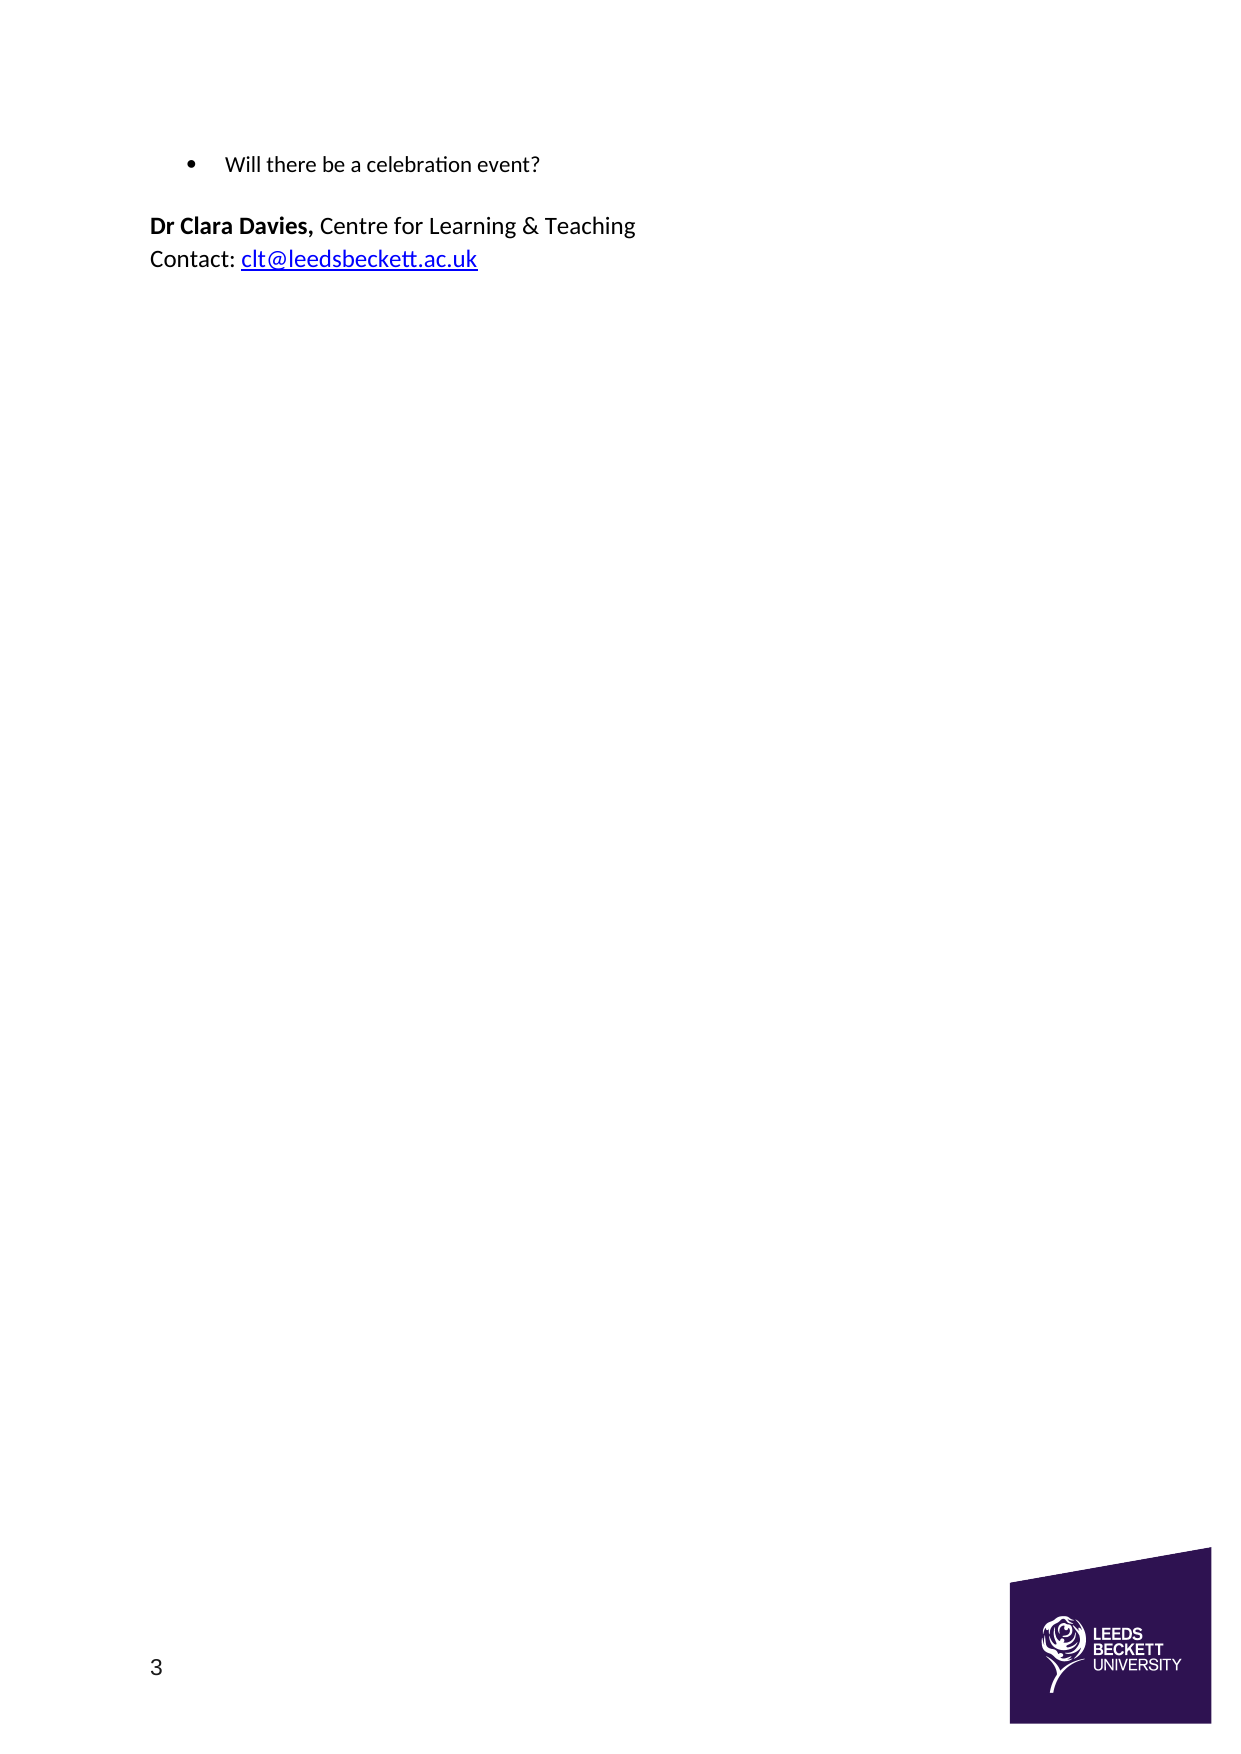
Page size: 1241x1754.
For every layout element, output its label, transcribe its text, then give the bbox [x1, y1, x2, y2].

picture [1008, 1547, 1212, 1723]
list Will there be a celebration event? [187, 150, 1090, 178]
text Dr Clara Davies, Centre for Learning & Teaching [150, 210, 1090, 241]
text Contact: clt@leedsbeckett.ac.uk [150, 243, 1090, 274]
